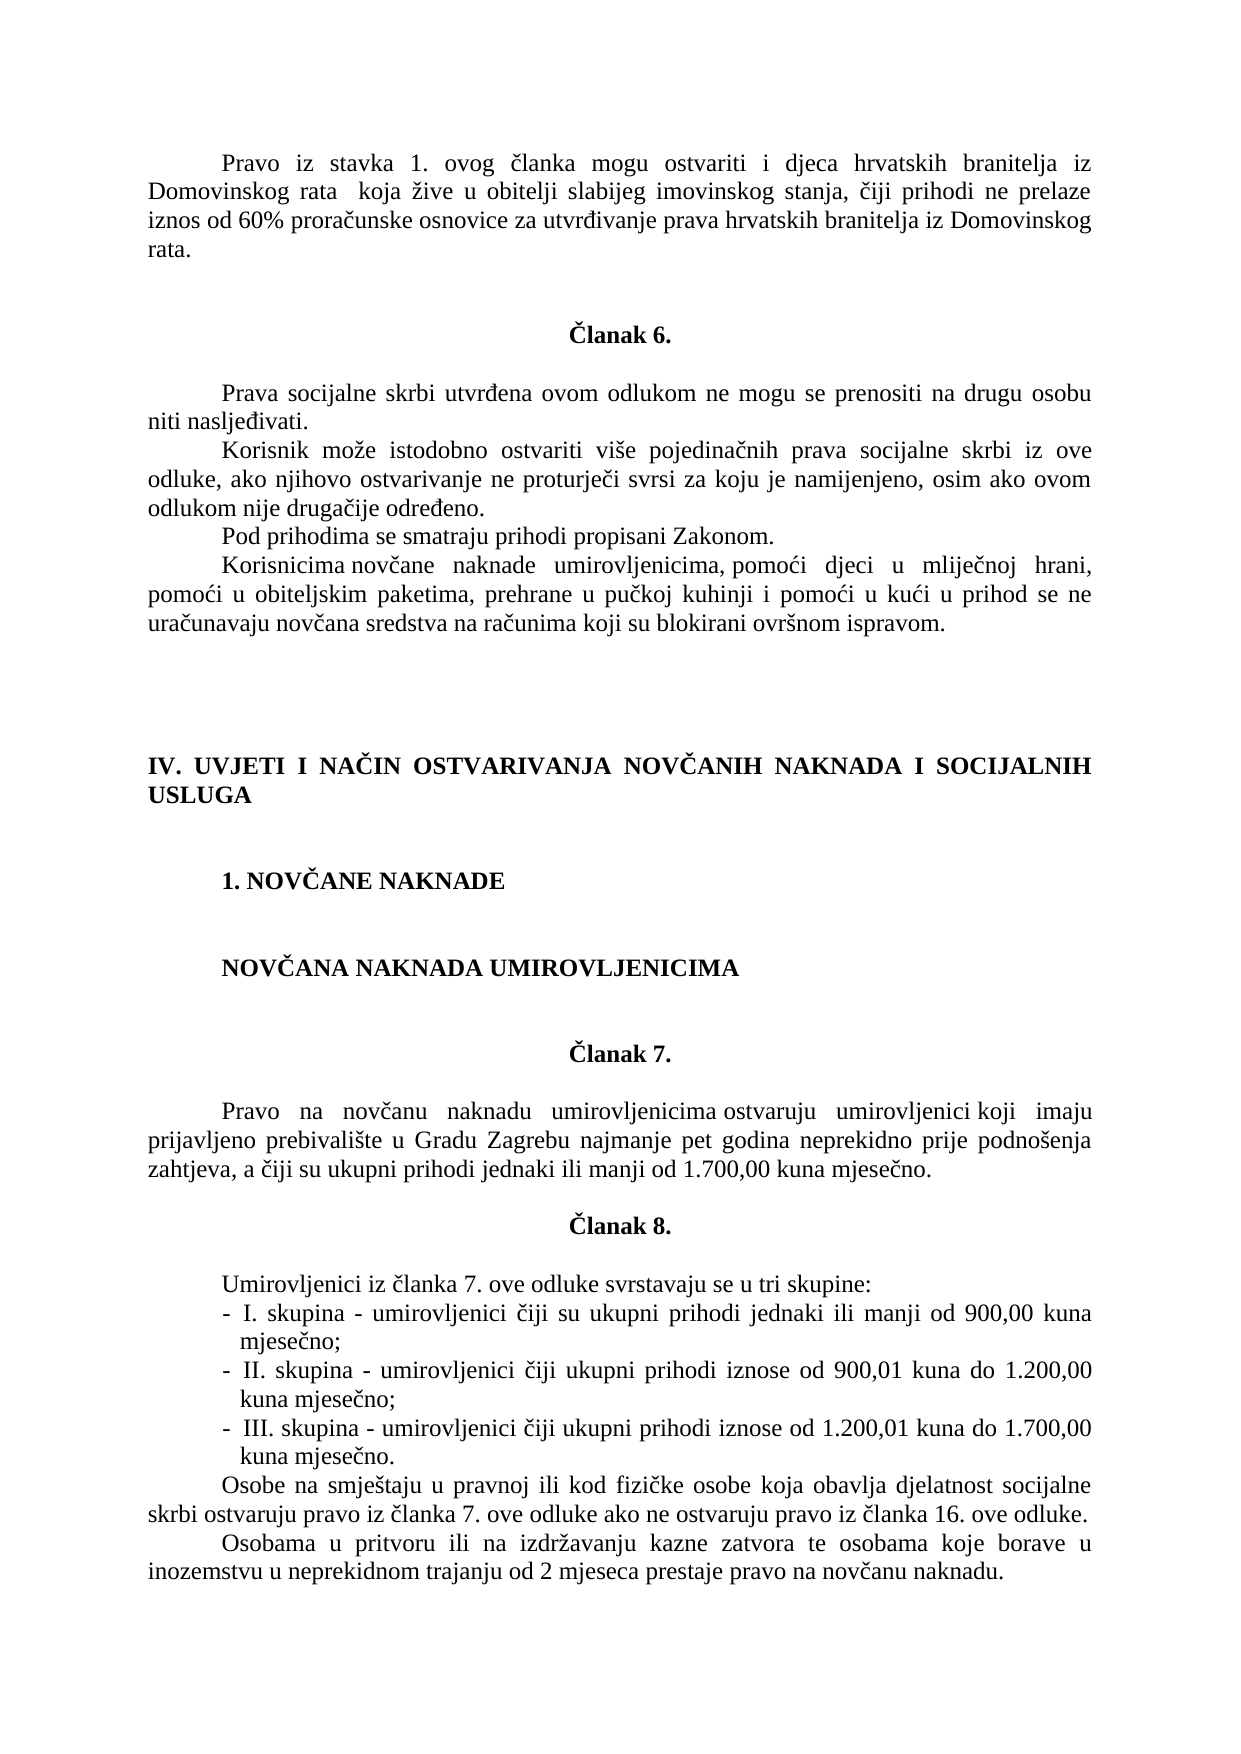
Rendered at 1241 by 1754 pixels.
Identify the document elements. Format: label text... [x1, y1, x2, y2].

text Pravo na novčanu naknadu umirovljenicima ostvaruju umirovljenici koji imaju prijavljeno prebivalište u Gradu Zagrebu najmanje pet godina neprekidno prije podnošenja zahtjeva, a čiji su ukupni prihodi jednaki ili manji od 1.700,00 kuna mjesečno. [148, 1096, 1093, 1183]
text Članak 8. [148, 1211, 1093, 1240]
text Umirovljenici iz članka 7. ove odluke svrstavaju se u tri skupine: [148, 1269, 1093, 1298]
text Korisnik može istodobno ostvariti više pojedinačnih prava socijalne skrbi iz ove odluke, ako njihovo ostvarivanje ne proturječi svrsi za koju je namijenjeno, osim ako ovom odlukom nije drugačije određeno. [148, 435, 1093, 521]
text Prava socijalne skrbi utvrđena ovom odlukom ne mogu se prenositi na drugu osobu niti nasljeđivati. [148, 378, 1093, 435]
text NOVČANA NAKNADA UMIROVLJENICIMA [148, 953, 1093, 981]
text Osobama u pritvoru ili na izdržavanju kazne zatvora te osobama koje borave u inozemstvu u neprekidnom trajanju od 2 mjeseca prestaje pravo na novčanu naknadu. [148, 1528, 1093, 1585]
text Pravo iz stavka 1. ovog članka mogu ostvariti i djeca hrvatskih branitelja iz Domovinskog rata koja žive u obitelji slabijeg imovinskog stanja, čiji prihodi ne prelaze iznos od 60% proračunske osnovice za utvrđivanje prava hrvatskih branitelja iz Domovinskog rata. [148, 148, 1093, 263]
text - II. skupina - umirovljenici čiji ukupni prihodi iznose od 900,01 kuna do 1.200,00 kuna mjesečno; [222, 1355, 1093, 1413]
text IV. UVJETI I NAČIN OSTVARIVANJA NOVČANIH NAKNADA I SOCIJALNIH USLUGA [148, 751, 1093, 809]
text Pod prihodima se smatraju prihodi propisani Zakonom. [148, 521, 1093, 550]
text 1. NOVČANE NAKNADE [148, 866, 1093, 895]
text Korisnicima novčane naknade umirovljenicima, pomoći djeci u mliječnoj hrani, pomoći u obiteljskim paketima, prehrane u pučkoj kuhinji i pomoći u kući u prihod se ne uračunavaju novčana sredstva na računima koji su blokirani ovršnom ispravom. [148, 550, 1093, 636]
text Članak 7. [148, 1039, 1093, 1068]
text Osobe na smještaju u pravnoj ili kod fizičke osobe koja obavlja djelatnost socijalne skrbi ostvaruju pravo iz članka 7. ove odluke ako ne ostvaruju pravo iz članka 16. ove odluke. [148, 1470, 1093, 1528]
text - I. skupina - umirovljenici čiji su ukupni prihodi jednaki ili manji od 900,00 kuna mjesečno; [222, 1298, 1093, 1355]
text Članak 6. [148, 320, 1093, 349]
text - III. skupina - umirovljenici čiji ukupni prihodi iznose od 1.200,01 kuna do 1.700,00 kuna mjesečno. [222, 1413, 1093, 1470]
